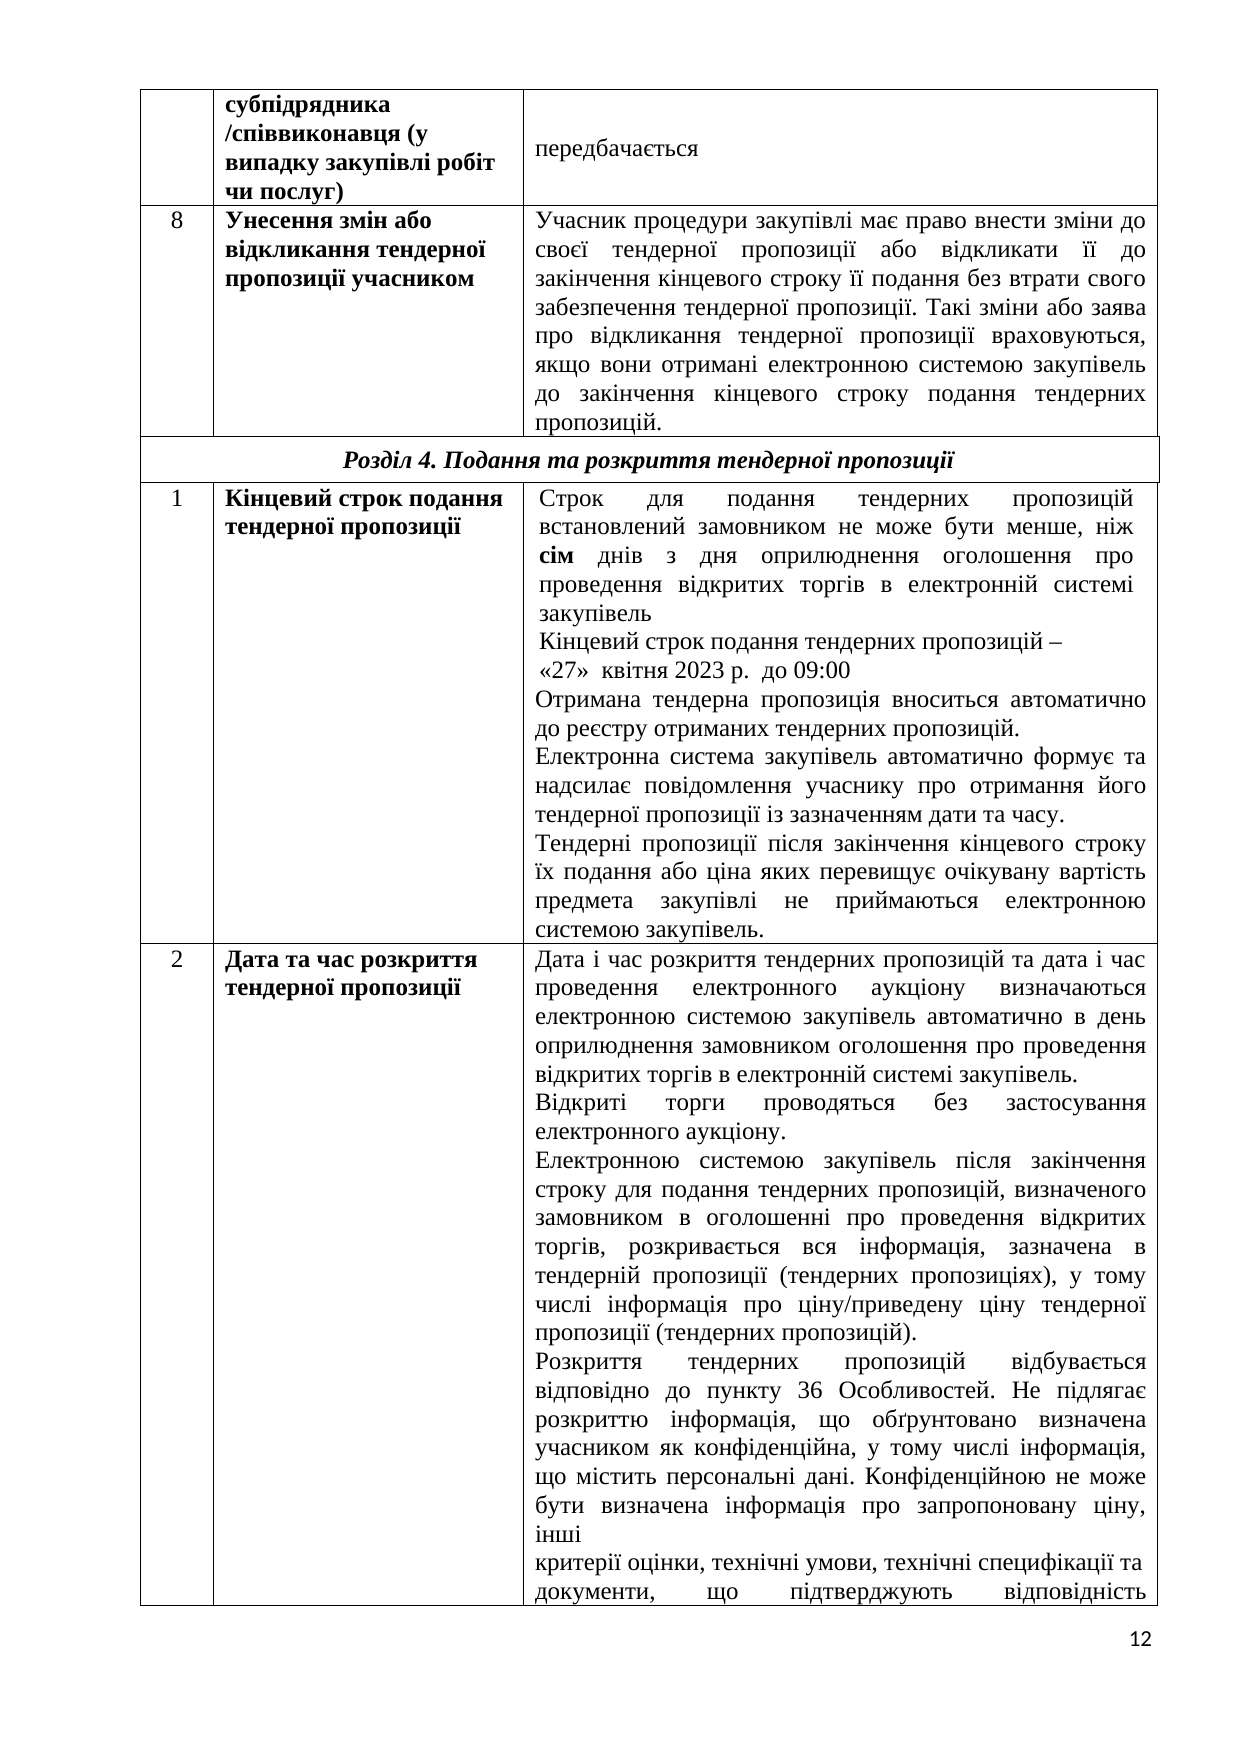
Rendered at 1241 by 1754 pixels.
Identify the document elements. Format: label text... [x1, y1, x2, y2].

table_cell Строк для подання тендерних пропозицій встановлений замовником не може бути менше, ніж сім днів з дня оприлюднення оголошення про проведення відкритих торгів в електронній системі закупівель Кінцевий строк подання тендерних пропозицій – «27» квітня 2023 р. до 09:00 Отримана тендерна пропозиція вноситься автоматично до реєстру отриманих тендерних пропозицій. Електронна система закупівель автоматично формує та надсилає повідомлення учаснику про отримання його тендерної пропозиції із зазначенням дати та часу. Тендерні пропозиції після закінчення кінцевого строку їх подання або ціна яких перевищує очікувану вартість предмета закупівлі не приймаються електронною системою закупівель. [524, 483, 1157, 943]
table_cell Учасник процедури закупівлі має право внести зміни до своєї тендерної пропозиції або відкликати її до закінчення кінцевого строку її подання без втрати свого забезпечення тендерної пропозиції. Такі зміни або заява про відкликання тендерної пропозиції враховуються, якщо вони отримані електронною системою закупівель до закінчення кінцевого строку подання тендерних пропозицій. [524, 206, 1157, 436]
table_cell 7 [141, 90, 213, 204]
table_cell Кінцевий строк подання тендерної пропозиції [214, 483, 523, 943]
table_cell Розділ 4. Подання та розкриття тендерної пропозиції [141, 437, 1159, 482]
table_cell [524, 90, 1157, 204]
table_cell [214, 90, 523, 204]
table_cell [214, 944, 523, 1605]
table_cell 8 [141, 206, 213, 436]
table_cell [524, 944, 1157, 1605]
table_cell Унесення змін або відкликання тендерної пропозиції учасником [214, 206, 523, 436]
table_cell 1 [141, 483, 213, 943]
table_cell 2 [141, 944, 213, 1605]
